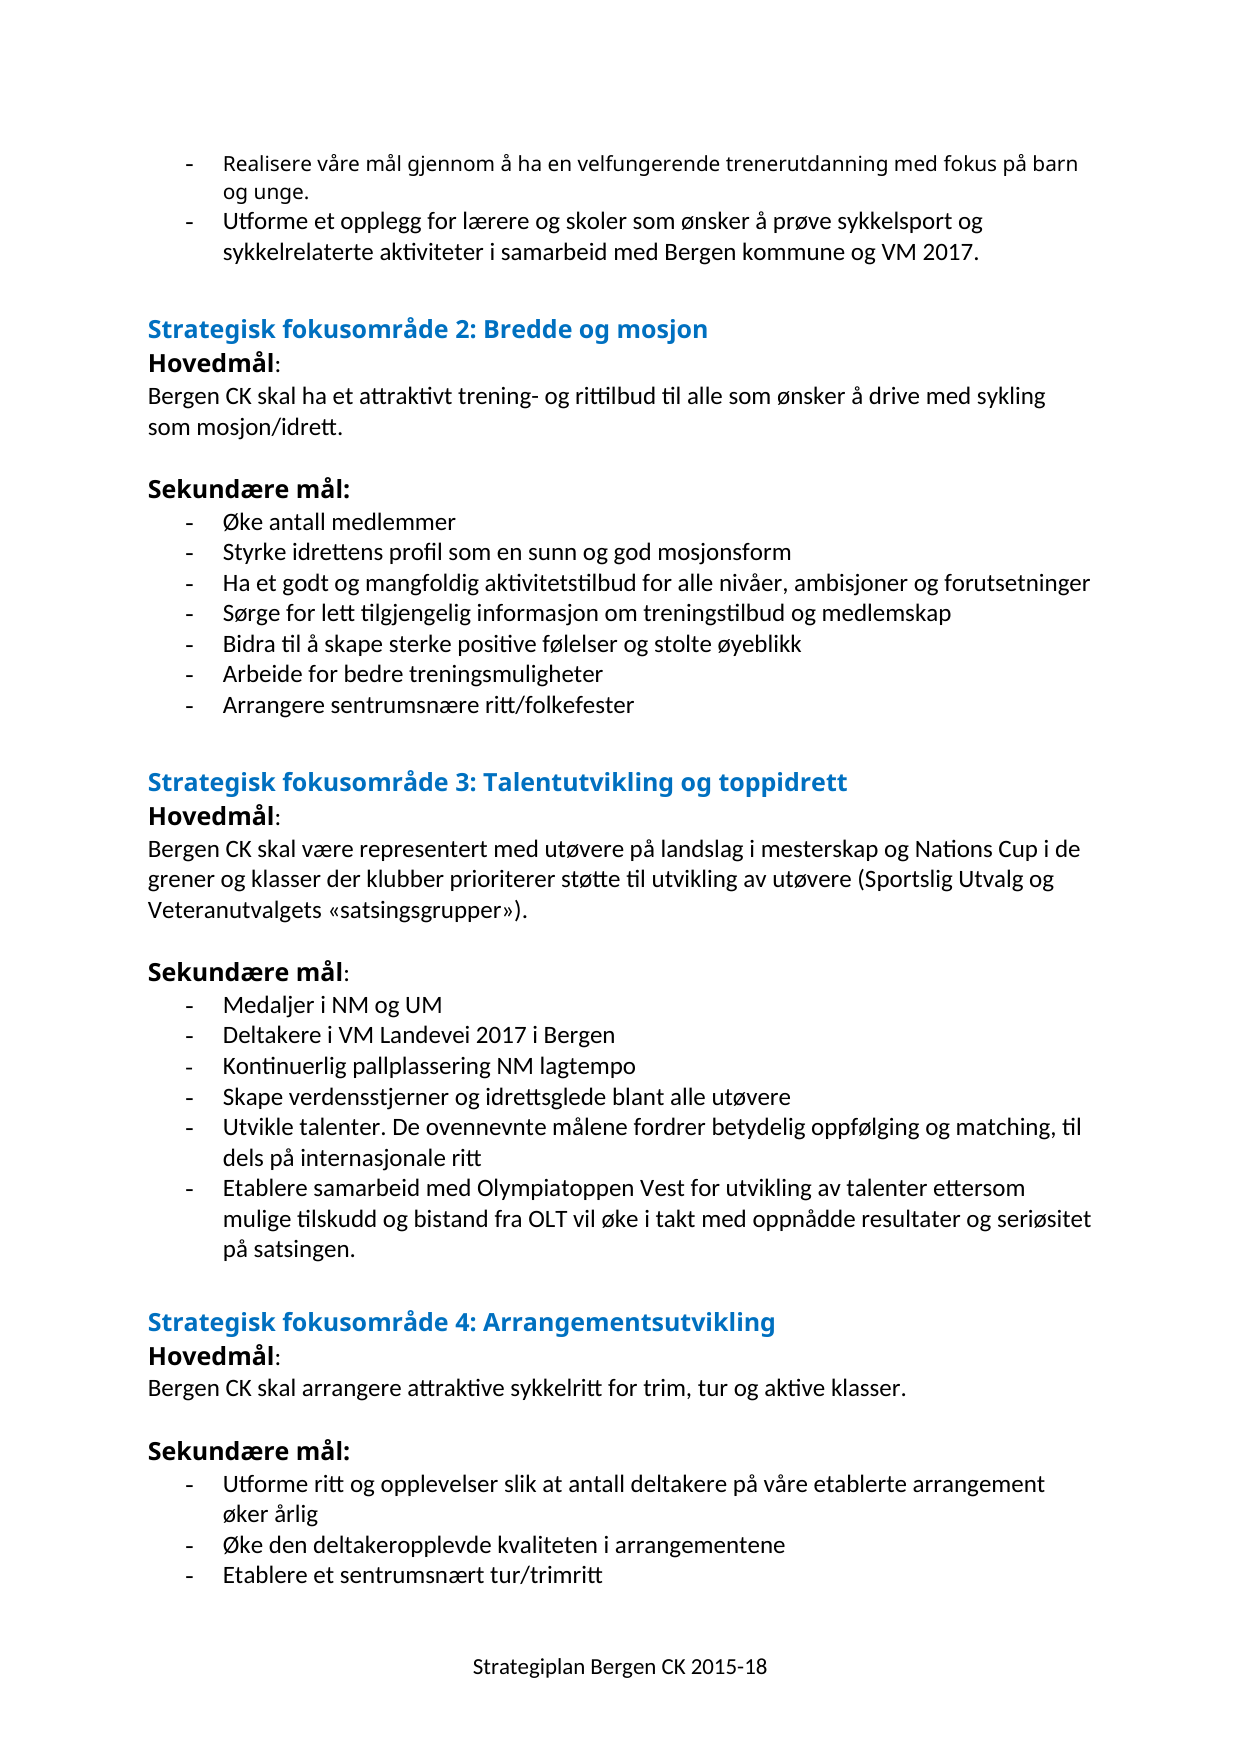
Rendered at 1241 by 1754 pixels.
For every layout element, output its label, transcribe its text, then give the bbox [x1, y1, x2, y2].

list Etablere et sentrumsnært tur/trimritt [185, 1559, 1093, 1590]
text Hovedmål: [148, 1338, 1093, 1373]
text Bergen CK skal ha et attraktivt trening- og rittilbud til alle som ønsker å drive med sykling som mosjon/idrett. [148, 380, 1093, 441]
text Bergen CK skal arrangere attraktive sykkelritt for trim, tur og aktive klasser. [148, 1373, 1093, 1403]
text Strategisk fokusområde 3: Talentutvikling og toppidrett [148, 765, 1093, 799]
text Strategisk fokusområde 2: Bredde og mosjon [148, 312, 1093, 346]
text Sekundære mål: [148, 472, 1093, 506]
list Arbeide for bedre treningsmuligheter [185, 658, 1093, 689]
list Skape verdensstjerner og idrettsglede blant alle utøvere [185, 1081, 1093, 1111]
text Sekundære mål: [148, 924, 1093, 989]
text Strategisk fokusområde 4: Arrangementsutvikling [148, 1304, 1093, 1338]
text Sekundære mål: [148, 1434, 1093, 1468]
text Bergen CK skal være representert med utøvere på landslag i mesterskap og Nations Cup i de grener og klasser der klubber prioriterer støtte til utvikling av utøvere (Sportslig Utvalg og Veteranutvalgets «satsingsgrupper»). [148, 833, 1093, 924]
list Utvikle talenter. De ovennevnte målene fordrer betydelig oppfølging og matching, til dels på internasjonale ritt [185, 1111, 1093, 1172]
list Øke antall medlemmer [185, 506, 1093, 536]
list Bidra til å skape sterke positive følelser og stolte øyeblikk [185, 628, 1093, 658]
text Hovedmål: [148, 799, 1093, 833]
list Deltakere i VM Landevei 2017 i Bergen [185, 1019, 1093, 1050]
list Realisere våre mål gjennom å ha en velfungerende trenerutdanning med fokus på barn og unge. [185, 148, 1093, 206]
list Utforme ritt og opplevelser slik at antall deltakere på våre etablerte arrangement øker årlig [185, 1468, 1093, 1529]
list Etablere samarbeid med Olympiatoppen Vest for utvikling av talenter ettersom mulige tilskudd og bistand fra OLT vil øke i takt med oppnådde resultater og seriøsitet på satsingen. [185, 1172, 1093, 1264]
list Sørge for lett tilgjengelig informasjon om treningstilbud og medlemskap [185, 597, 1093, 628]
text Hovedmål: [148, 346, 1093, 380]
list Styrke idrettens profil som en sunn og god mosjonsform [185, 536, 1093, 567]
list Øke den deltakeropplevde kvaliteten i arrangementene [185, 1529, 1093, 1559]
list Arrangere sentrumsnære ritt/folkefester [185, 689, 1093, 719]
list Ha et godt og mangfoldig aktivitetstilbud for alle nivåer, ambisjoner og forutsetninger [185, 567, 1093, 597]
list Utforme et opplegg for lærere og skoler som ønsker å prøve sykkelsport og sykkelrelaterte aktiviteter i samarbeid med Bergen kommune og VM 2017. [185, 206, 1093, 267]
list Kontinuerlig pallplassering NM lagtempo [185, 1050, 1093, 1081]
list Medaljer i NM og UM [185, 989, 1093, 1019]
